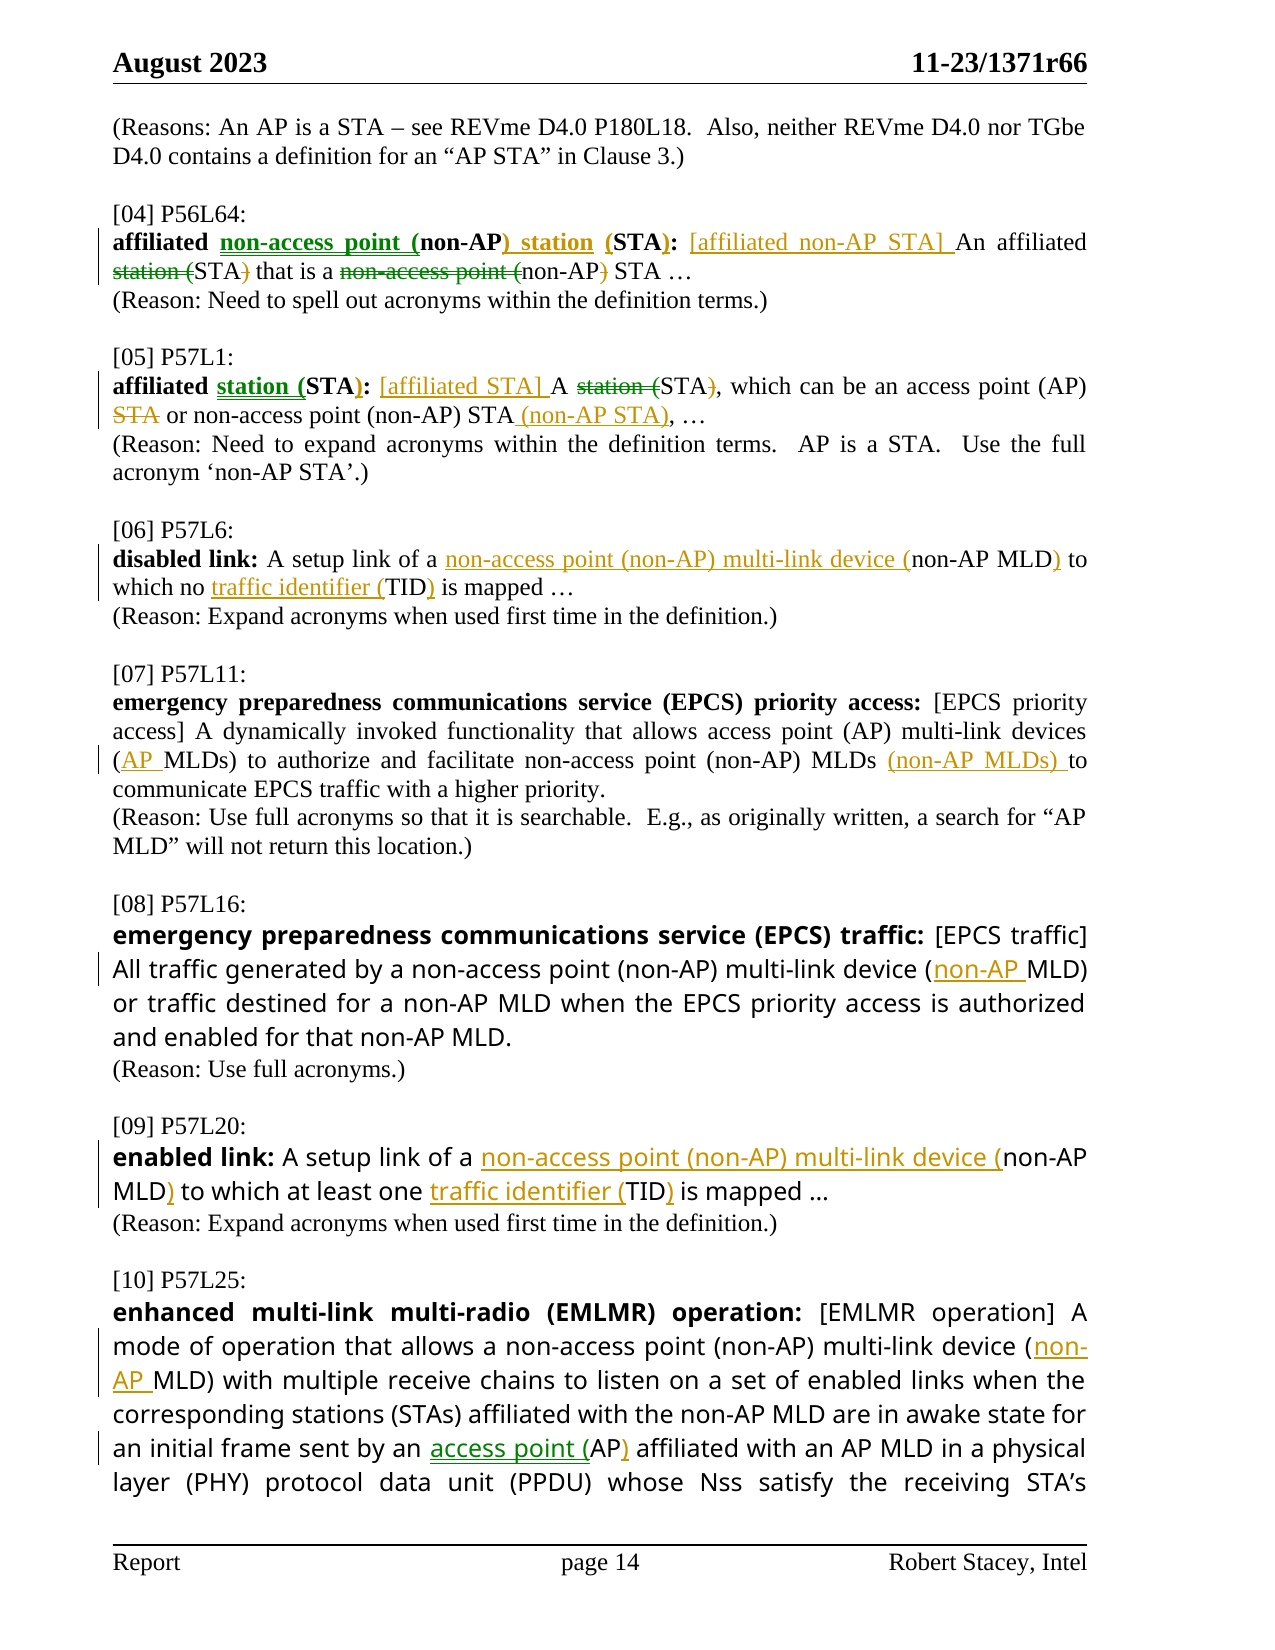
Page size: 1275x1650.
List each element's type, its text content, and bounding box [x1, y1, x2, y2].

text (Reason: Need to expand acronyms within the definition terms. AP is a STA. Use the full acronym ‘non-AP STA’.) [112, 429, 1087, 486]
text [10] P57L25: [112, 1266, 1087, 1294]
text emergency preparedness communications service (EPCS) priority access: [EPCS priority access] A dynamically invoked functionality that allows access point (AP) multi-link devices (MLDs) to authorize and facilitate non-access point (non-AP) MLDs to communicate EPCS traffic with a higher priority. [112, 687, 1087, 802]
text (Reason: Need to spell out acronyms within the definition terms.) [112, 285, 1087, 314]
text (Reason: Use full acronyms so that it is searchable. E.g., as originally written, a search for “AP MLD” will not return this location.) [112, 802, 1087, 860]
text affiliated non-AP STA: An affiliated STA that is a non-AP STA … [112, 227, 1087, 285]
text (Reasons: An AP is a STA – see REVme D4.0 P180L18. Also, neither REVme D4.0 nor TGbe D4.0 contains a definition for an “AP STA” in Clause 3.) [112, 112, 1087, 170]
text enabled link: A setup link of a non-AP MLD to which at least one TID is mapped … [112, 1140, 1087, 1208]
text [07] P57L11: [112, 659, 1087, 687]
text [09] P57L20: [112, 1111, 1087, 1140]
text affiliated STA: A STA, which can be an access point (AP) or non-access point (non-AP) STA, … [112, 371, 1087, 429]
text [06] P57L6: [112, 515, 1087, 544]
text (Reason: Use full acronyms.) [112, 1054, 1087, 1082]
text (Reason: Expand acronyms when used first time in the definition.) [112, 601, 1087, 630]
text emergency preparedness communications service (EPCS) traffic: [EPCS traffic] All traffic generated by a non-access point (non-AP) multi-link device (MLD) or traffic destined for a non-AP MLD when the EPCS priority access is authorized and enabled for that non-AP MLD. [112, 917, 1087, 1054]
text disabled link: A setup link of a non-AP MLD to which no TID is mapped … [112, 544, 1087, 601]
text [04] P56L64: [112, 199, 1087, 227]
text [08] P57L16: [112, 889, 1087, 917]
text [05] P57L1: [112, 342, 1087, 371]
text (Reason: Expand acronyms when used first time in the definition.) [112, 1208, 1087, 1237]
